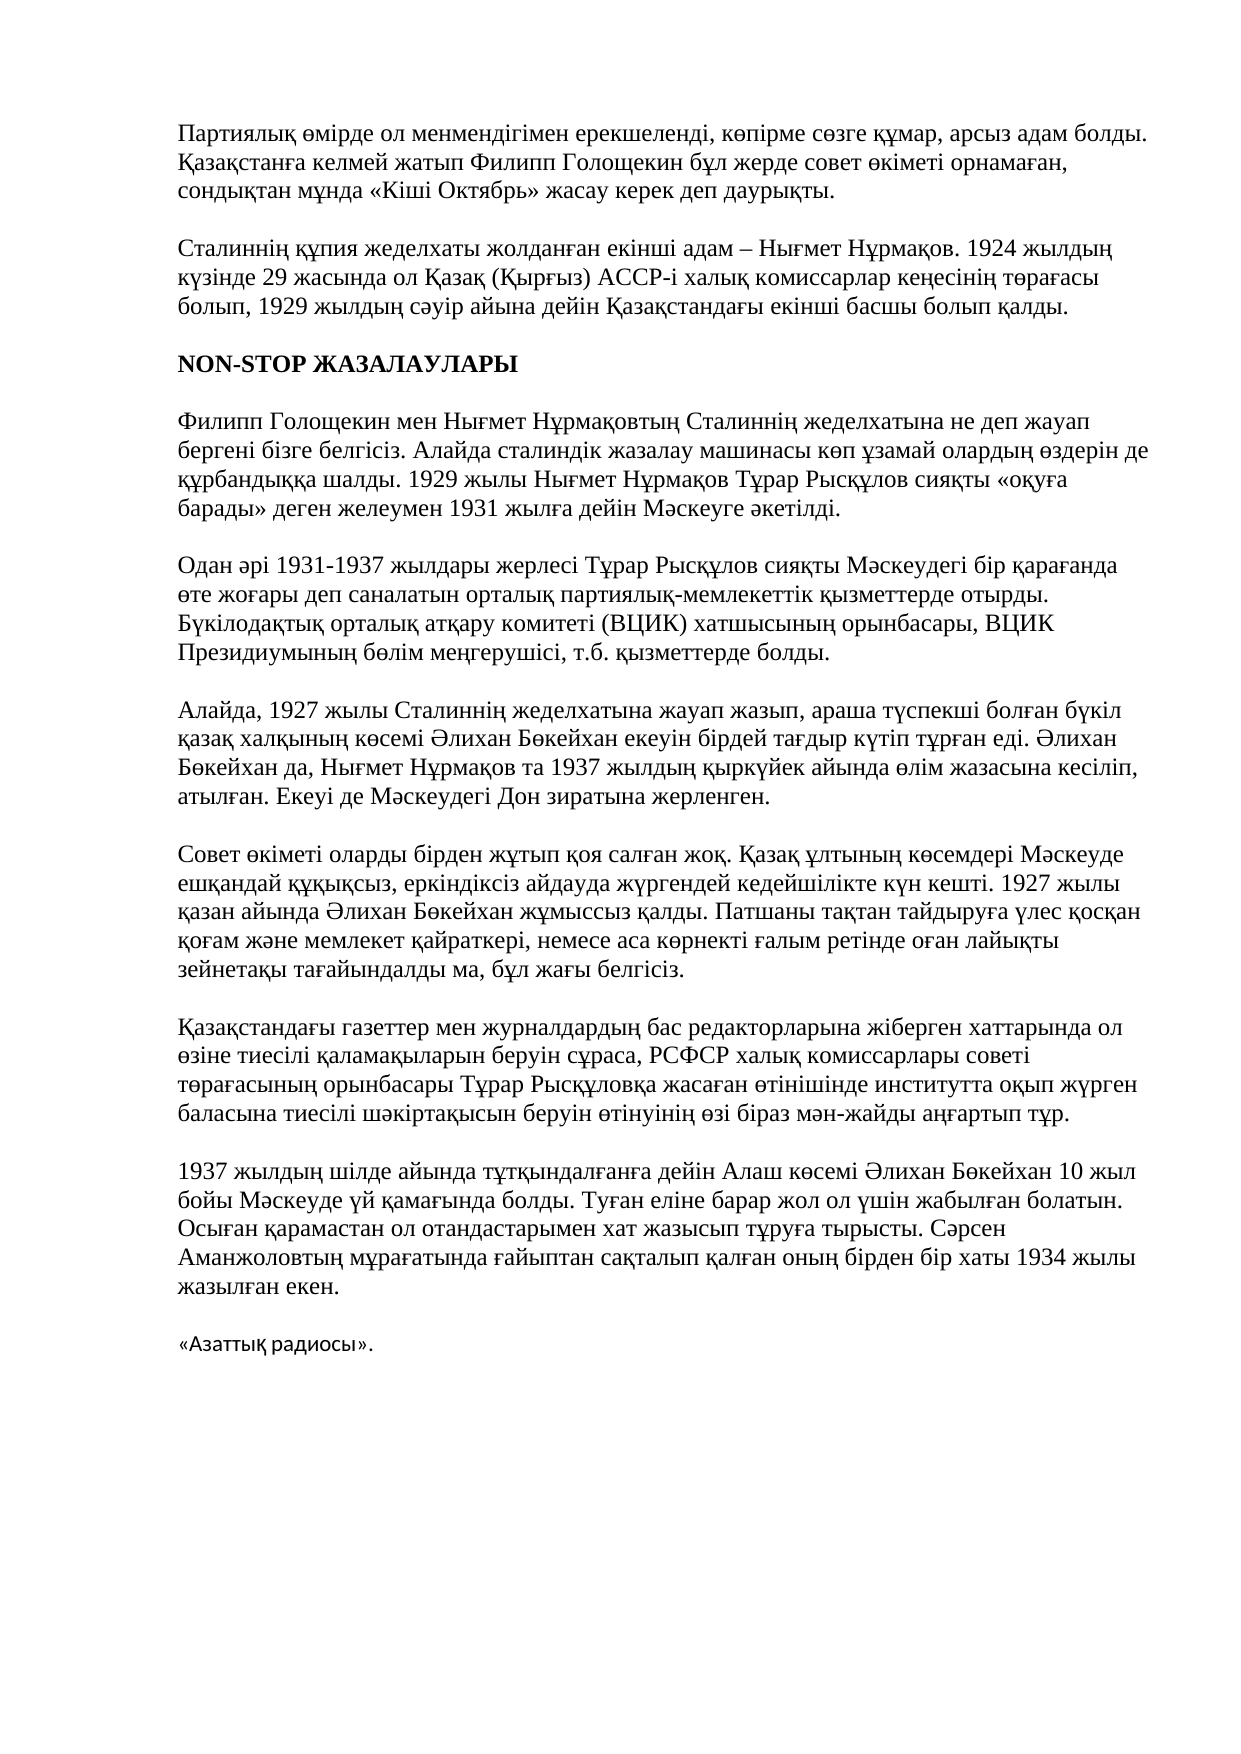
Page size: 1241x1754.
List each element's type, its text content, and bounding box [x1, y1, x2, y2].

text Алайда, 1927 жылы Сталиннің жеделхатына жауап жазып, араша түспекші болған бүкіл қазақ халқының көсемі Әлихан Бөкейхан екеуін бірдей тағдыр күтіп тұрған еді. Әлихан Бөкейхан да, Нығмет Нұрмақов та 1937 жылдың қыркүйек айында өлім жазасына кесіліп, атылған. Екеуі де Мәскеудегі Дон зиратына жерленген. [177, 695, 1152, 810]
text Қазақстандағы газеттер мен журналдардың бас редакторларына жіберген хаттарында ол өзіне тиесілі қаламақыларын беруін сұраса, РСФСР халық комиссарлары советі төрағасының орынбасары Тұрар Рысқұловқа жасаған өтінішінде институтта оқып жүрген баласына тиесілі шәкіртақысын беруін өтінуінің өзі біраз мән-жайды аңғартып тұр. [177, 1012, 1152, 1127]
text Сталиннің құпия жеделхаты жолданған екінші адам – Нығмет Нұрмақов. 1924 жылдың күзінде 29 жасында ол Қазақ (Қырғыз) АССР-і халық комиссарлар кеңесінің төрағасы болып, 1929 жылдың сәуір айына дейін Қазақстандағы екінші басшы болып қалды. [177, 233, 1152, 320]
text Партиялық өмірде ол менмендігімен ерекшеленді, көпірме сөзге құмар, арсыз адам болды. Қазақстанға келмей жатып Филипп Голощекин бұл жерде совет өкіметі орнамаған, сондықтан мұнда «Кіші Октябрь» жасау керек деп даурықты. [177, 118, 1152, 204]
text NON-STOP ЖАЗАЛАУЛАРЫ Филипп Голощекин мен Нығмет Нұрмақовтың Сталиннің жеделхатына не деп жауап бергені бізге белгісіз. Алайда сталиндік жазалау машинасы көп ұзамай олардың өздерін де құрбандыққа шалды. 1929 жылы Нығмет Нұрмақов Тұрар Рысқұлов сияқты «оқуға барады» деген желеумен 1931 жылға дейін Мәскеуге әкетілді. [177, 349, 1152, 521]
text 1937 жылдың шілде айында тұтқындалғанға дейін Алаш көсемі Әлихан Бөкейхан 10 жыл бойы Мәскеуде үй қамағында болды. Туған еліне барар жол ол үшін жабылған болатын. Осыған қарамастан ол отандастарымен хат жазысып тұруға тырысты. Сәрсен Аманжоловтың мұрағатында ғайыптан сақталып қалған оның бірден бір хаты 1934 жылы жазылған екен. [177, 1156, 1152, 1300]
text Одан әрі 1931-1937 жылдары жерлесі Тұрар Рысқұлов сияқты Мәскеудегі бір қарағанда өте жоғары деп саналатын орталық партиялық-мемлекеттік қызметтерде отырды. Бүкілодақтық орталық атқару комитеті (ВЦИК) хатшысының орынбасары, ВЦИК Президиумының бөлім меңгерушісі, т.б. қызметтерде болды. [177, 551, 1152, 666]
text «Азаттық радиосы». [177, 1329, 1152, 1357]
text Совет өкіметі оларды бірден жұтып қоя салған жоқ. Қазақ ұлтының көсемдері Мәскеуде ешқандай құқықсыз, еркіндіксіз айдауда жүргендей кедейшілікте күн кешті. 1927 жылы қазан айында Әлихан Бөкейхан жұмыссыз қалды. Патшаны тақтан тайдыруға үлес қосқан қоғам және мемлекет қайраткері, немесе аса көрнекті ғалым ретінде оған лайықты зейнетақы тағайындалды ма, бұл жағы белгісіз. [177, 839, 1152, 983]
